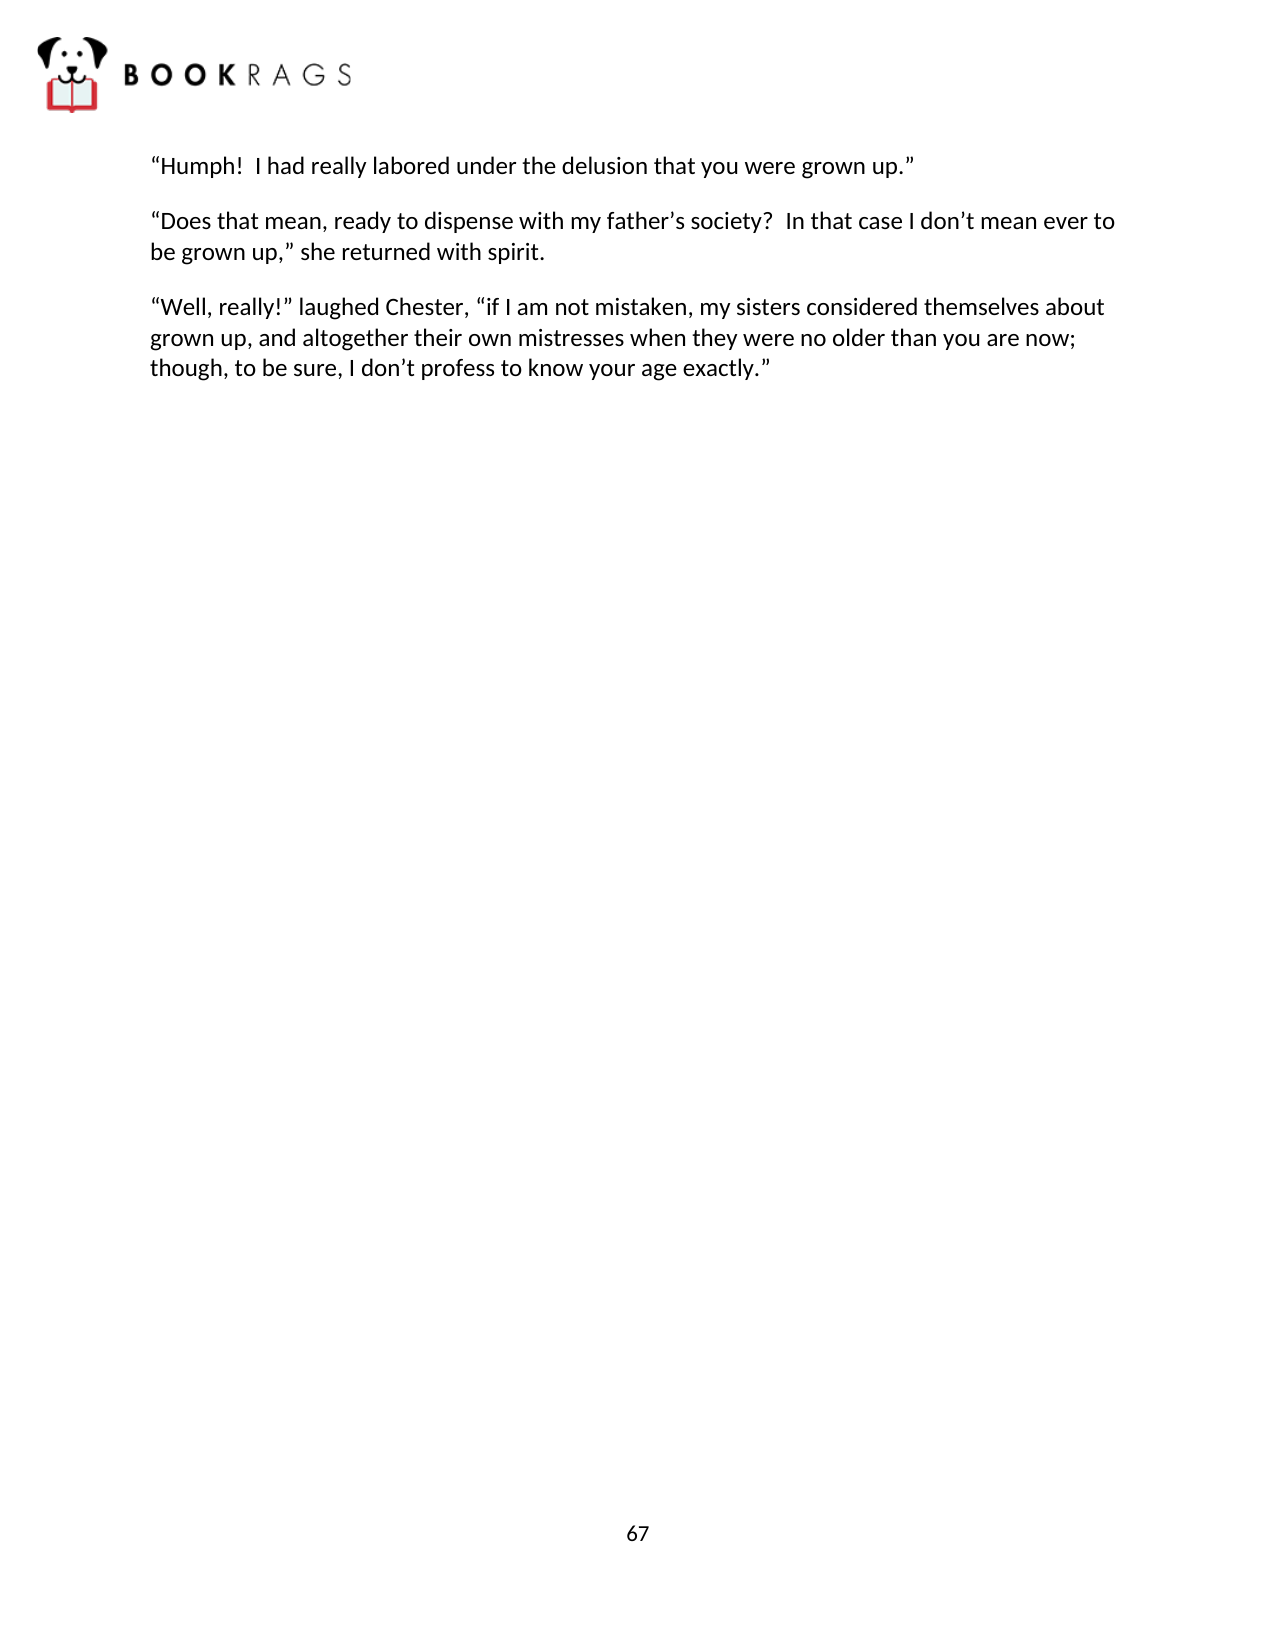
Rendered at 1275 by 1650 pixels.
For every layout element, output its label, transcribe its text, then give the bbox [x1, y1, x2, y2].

text “Well, really!” laughed Chester, “if I am not mistaken, my sisters considered themselves about grown up, and altogether their own mistresses when they were no older than you are now; though, to be sure, I don’t profess to know your age exactly.” [150, 292, 1125, 383]
text “Humph! I had really labored under the delusion that you were grown up.” [150, 150, 1125, 181]
picture [37, 37, 351, 113]
text “Does that mean, ready to dispense with my father’s society? In that case I don’t mean ever to be grown up,” she returned with spirit. [150, 206, 1125, 267]
